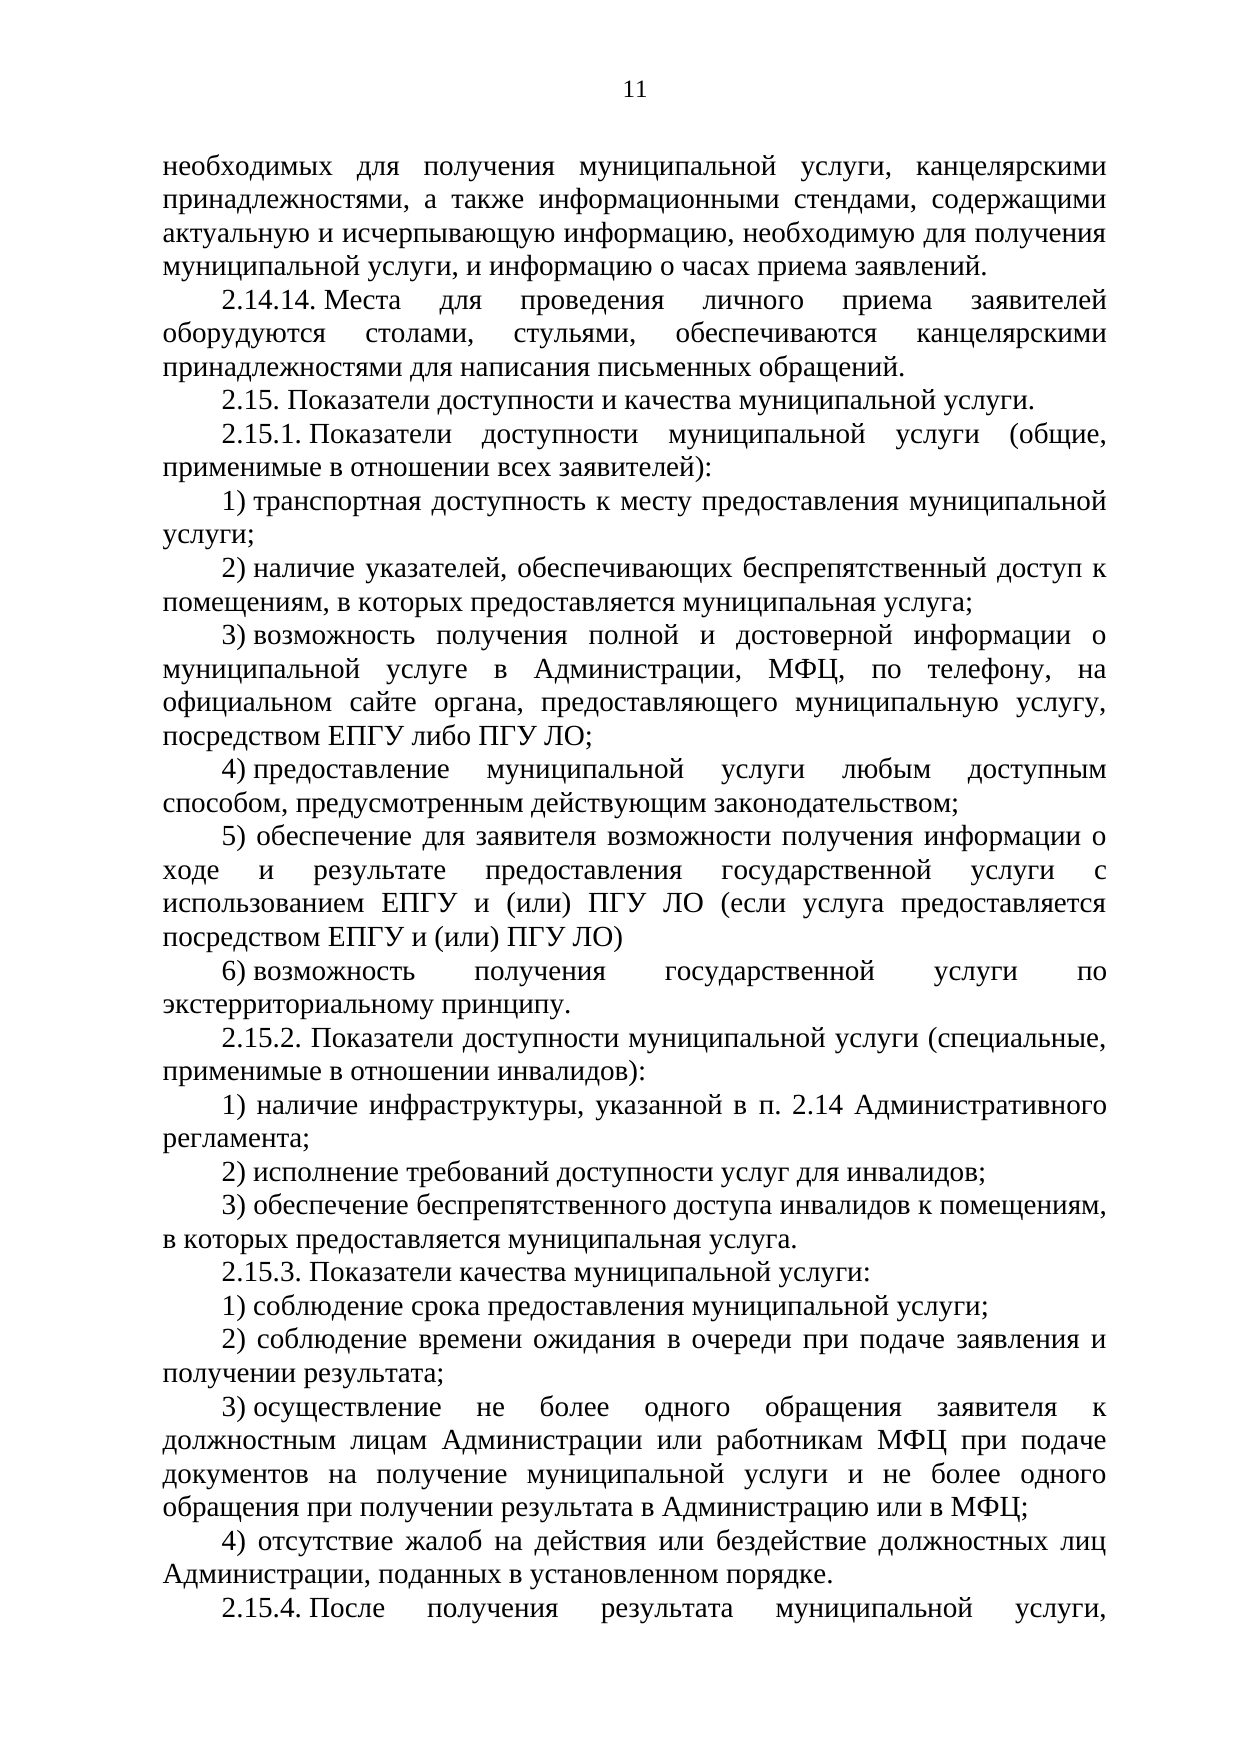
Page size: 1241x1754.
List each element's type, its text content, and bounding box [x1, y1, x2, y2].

text 3) осуществление не более одного обращения заявителя к должностным лицам Администрации или работникам МФЦ при подаче документов на получение муниципальной услуги и не более одного обращения при получении результата в Администрацию или в МФЦ; [162, 1389, 1107, 1523]
text 1) наличие инфраструктуры, указанной в п. 2.14 Административного регламента; [162, 1087, 1107, 1154]
text 1) транспортная доступность к месту предоставления муниципальной услуги; [162, 483, 1107, 550]
text 4) отсутствие жалоб на действия или бездействие должностных лиц Администрации, поданных в установленном порядке. [162, 1523, 1107, 1590]
text 4) предоставление муниципальной услуги любым доступным способом, предусмотренным действующим законодательством; [162, 751, 1107, 818]
text 2.15.3. Показатели качества муниципальной услуги: [162, 1254, 1107, 1288]
text 2.14.14. Места для проведения личного приема заявителей оборудуются столами, стульями, обеспечиваются канцелярскими принадлежностями для написания письменных обращений. [162, 282, 1107, 382]
text 2) соблюдение времени ожидания в очереди при подаче заявления и получении результата; [162, 1322, 1107, 1389]
text 2.15. Показатели доступности и качества муниципальной услуги. [162, 382, 1107, 416]
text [162, 1590, 1107, 1623]
text 5) обеспечение для заявителя возможности получения информации о ходе и результате предоставления государственной услуги с использованием ЕПГУ и (или) ПГУ ЛО (если услуга предоставляется посредством ЕПГУ и (или) ПГУ ЛО) [162, 818, 1107, 953]
text 1) соблюдение срока предоставления муниципальной услуги; [162, 1288, 1107, 1322]
text 2.15.2. Показатели доступности муниципальной услуги (специальные, применимые в отношении инвалидов): [162, 1020, 1107, 1087]
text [162, 148, 1107, 282]
text 3) возможность получения полной и достоверной информации о муниципальной услуге в Администрации, МФЦ, по телефону, на официальном сайте органа, предоставляющего муниципальную услугу, посредством ЕПГУ либо ПГУ ЛО; [162, 617, 1107, 751]
text 2) исполнение требований доступности услуг для инвалидов; [162, 1154, 1107, 1187]
text 6) возможность получения государственной услуги по экстерриториальному принципу. [162, 953, 1107, 1020]
text 2) наличие указателей, обеспечивающих беспрепятственный доступ к помещениям, в которых предоставляется муниципальная услуга; [162, 550, 1107, 617]
text 2.15.1. Показатели доступности муниципальной услуги (общие, применимые в отношении всех заявителей): [162, 416, 1107, 483]
text 3) обеспечение беспрепятственного доступа инвалидов к помещениям, в которых предоставляется муниципальная услуга. [162, 1187, 1107, 1254]
